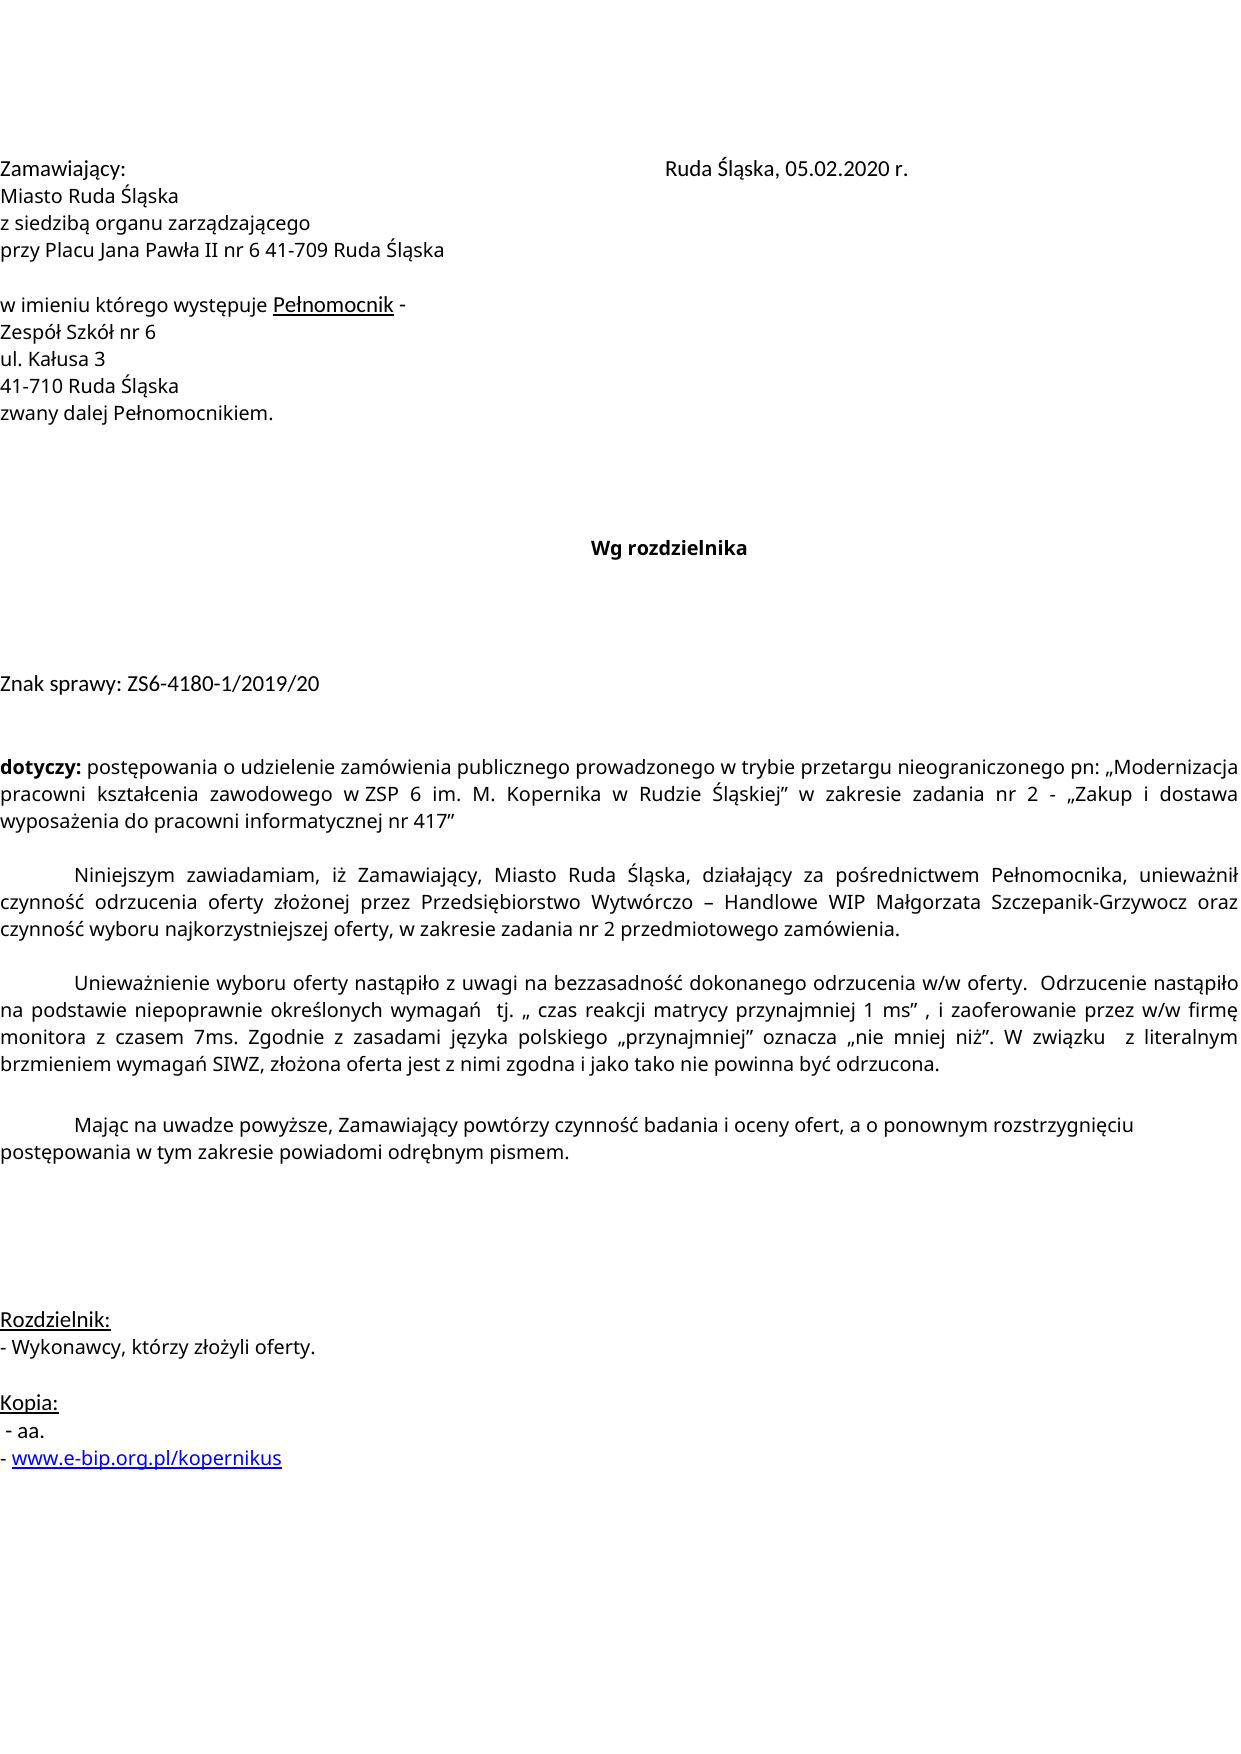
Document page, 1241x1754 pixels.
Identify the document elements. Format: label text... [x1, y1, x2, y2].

text Zespół Szkół nr 6 [0, 318, 1240, 345]
text dotyczy: postępowania o udzielenie zamówienia publicznego prowadzonego w trybie przetargu nieograniczonego pn: „Modernizacja pracowni kształcenia zawodowego w ZSP 6 im. M. Kopernika w Rudzie Śląskiej” w zakresie zadania nr 2 - „Zakup i dostawa wyposażenia do pracowni informatycznej nr [0, 753, 1240, 834]
text - aa. [0, 1416, 1240, 1444]
text Wg rozdzielnika [517, 534, 1240, 561]
text Zamawiający: Ruda Śląska, 05.02.2020 r. [0, 154, 1240, 182]
text Kopia: [0, 1388, 1240, 1416]
text 41-710 Ruda Śląska [0, 372, 1240, 399]
text z siedzibą organu zarządzającego [0, 209, 1240, 236]
text Znak sprawy: ZS6-4180-1/2019/20 [0, 669, 1240, 697]
text Unieważnienie wyboru oferty nastąpiło z uwagi na bezzasadność dokonanego odrzucenia w/w oferty. Odrzucenie nastąpiło na podstawie niepoprawnie określonych wymagań tj. „ czas reakcji matrycy przynajmniej 1 ms” , i zaoferowanie przez w/w firmę monitora z czasem 7ms. Zgodnie z zasadami języka polskiego „przynajmniej” oznacza „nie mniej niż”. W związku z literalnym brzmieniem wymagań SIWZ, złożona oferta jest z nimi zgodna i jako tako nie powinna być odrzucona. [0, 969, 1240, 1077]
text przy Placu Jana Pawła II nr 6 41-709 Ruda Śląska [0, 236, 1240, 263]
text ul. Kałusa 3 [0, 345, 1240, 372]
text Rozdzielnik: [0, 1305, 1240, 1333]
text Miasto Ruda Śląska [0, 182, 1240, 209]
text w imieniu którego występuje Pełnomocnik - [0, 290, 1240, 318]
text Mając na uwadze powyższe, Zamawiający powtórzy czynność badania i oceny ofert, a o ponownym rozstrzygnięciu postępowania w tym zakresie powiadomi odrębnym pismem. [0, 1111, 1240, 1165]
text Niniejszym zawiadamiam, iż Zamawiający, Miasto Ruda Śląska, działający za pośrednictwem Pełnomocnika, unieważnił czynność odrzucenia oferty złożonej przez Przedsiębiorstwo Wytwórczo – Handlowe WIP Małgorzata Szczepanik-Grzywocz oraz czynność wyboru najkorzystniejszej oferty, w zakresie zadania nr 2 przedmiotowego zamówienia. [0, 861, 1240, 942]
text - Wykonawcy, którzy złożyli oferty. [0, 1333, 1240, 1360]
text - www.e-bip.org.pl/kopernikus [0, 1444, 1240, 1471]
text zwany dalej Pełnomocnikiem. [0, 399, 1240, 426]
